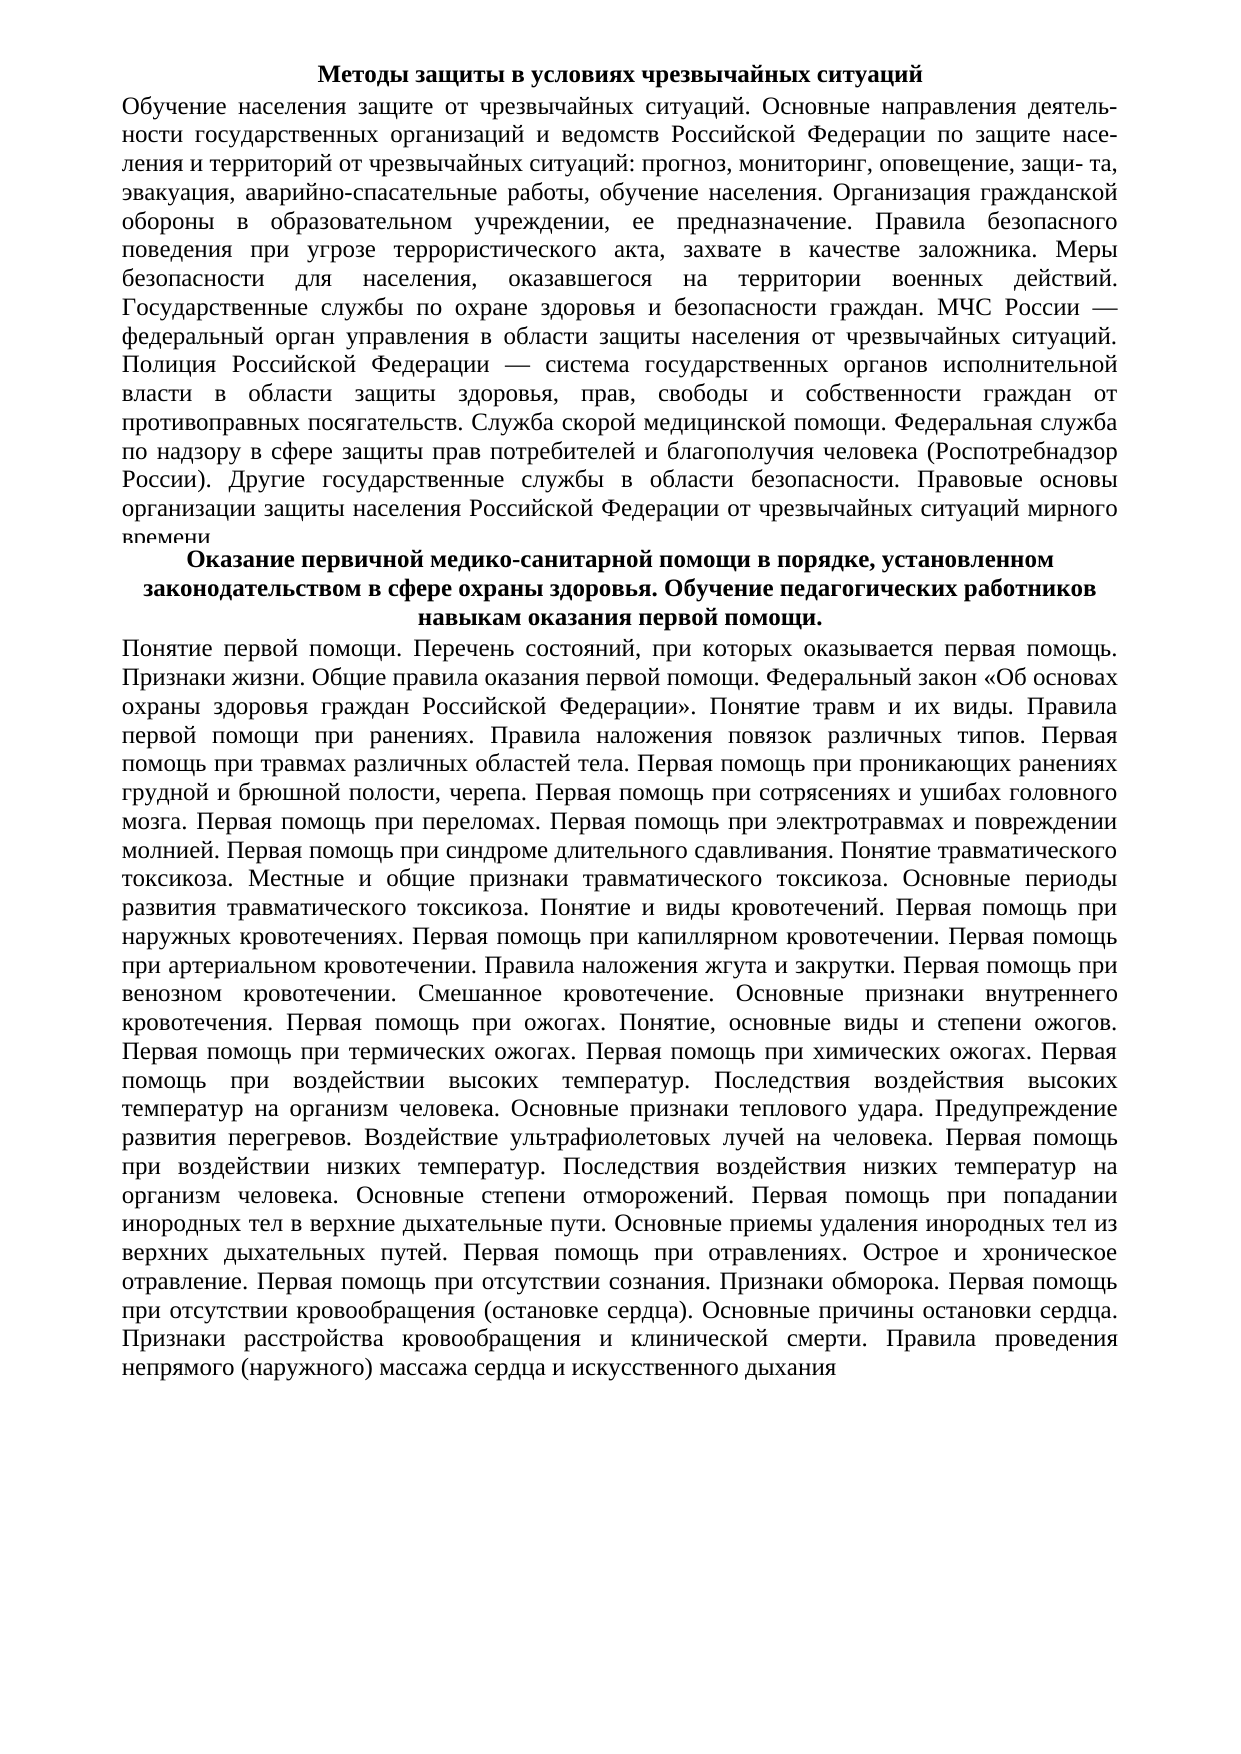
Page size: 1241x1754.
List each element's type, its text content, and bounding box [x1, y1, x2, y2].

table_cell Оказание первичной медико-санитарной помощи в порядке, установленном законодательством в сфере охраны здоровья. Обучение педагогических работников навыкам оказания первой помощи. [118, 544, 1122, 633]
table_cell Обучение населения защите от чрезвычайных ситуаций. Основные направления деятель- ности государственных организаций и ведомств Российской Федерации по защите насе- ления и территорий от чрезвычайных ситуаций: прогноз, мониторинг, оповещение, защи- та, эвакуация, аварийно-спасательные работы, обучение населения. Организация гражданской обороны в образовательном учреждении, ее предназначение. Правила безопасного поведения при угрозе террористического акта, захвате в качестве заложника. Меры безопасности для населения, оказавшегося на территории военных действий. Государственные службы по охране здоровья и безопасности граждан. МЧС России — федеральный орган управления в области защиты населения от чрезвычайных ситуаций. Полиция Российской Федерации — система государственных органов исполнительной власти в области защиты здоровья, прав, свободы и собственности граждан от противоправных посягательств. Служба скорой медицинской помощи. Федеральная служба по надзору в сфере защиты прав потребителей и благополучия человека (Роспотребнадзор России). Другие государственные службы в области безопасности. Правовые основы организации защиты населения Российской Федерации от чрезвычайных ситуаций мирного времени [118, 91, 1122, 543]
table_header Методы защиты в условиях чрезвычайных ситуаций [118, 59, 1122, 91]
table_cell Понятие первой помощи. Перечень состояний, при которых оказывается первая помощь. Признаки жизни. Общие правила оказания первой помощи. Федеральный закон «Об основах охраны здоровья граждан Российской Федерации». Понятие травм и их виды. Правила первой помощи при ранениях. Правила наложения повязок различных типов. Первая помощь при травмах различных областей тела. Первая помощь при проникающих ранениях грудной и брюшной полости, черепа. Первая помощь при сотрясениях и ушибах головного мозга. Первая помощь при переломах. Первая помощь при электротравмах и повреждении молнией. Первая помощь при синдроме длительного сдавливания. Понятие травматического токсикоза. Местные и общие признаки травматического токсикоза. Основные периоды развития травматического токсикоза. Понятие и виды кровотечений. Первая помощь при наружных кровотечениях. Первая помощь при капиллярном кровотечении. Первая помощь при артериальном кровотечении. Правила наложения жгута и закрутки. Первая помощь при венозном кровотечении. Смешанное кровотечение. Основные признаки внутреннего кровотечения. Первая помощь при ожогах. Понятие, основные виды и степени ожогов. Первая помощь при термических ожогах. Первая помощь при химических ожогах. Первая помощь при воздействии высоких температур. Последствия воздействия высоких температур на организм человека. Основные признаки теплового удара. Предупреждение развития перегревов. Воздействие ультрафиолетовых лучей на человека. Первая помощь при воздействии низких температур. Последствия воздействия низких температур на организм человека. Основные степени отморожений. Первая помощь при попадании инородных тел в верхние дыхательные пути. Основные приемы удаления инородных тел из верхних дыхательных путей. Первая помощь при отравлениях. Острое и хроническое отравление. Первая помощь при отсутствии сознания. Признаки обморока. Первая помощь при отсутствии кровообращения (остановке сердца). Основные причины остановки сердца. Признаки расстройства кровообращения и клинической смерти. Правила проведения непрямого (наружного) массажа сердца и искусственного дыхания [118, 634, 1122, 1396]
